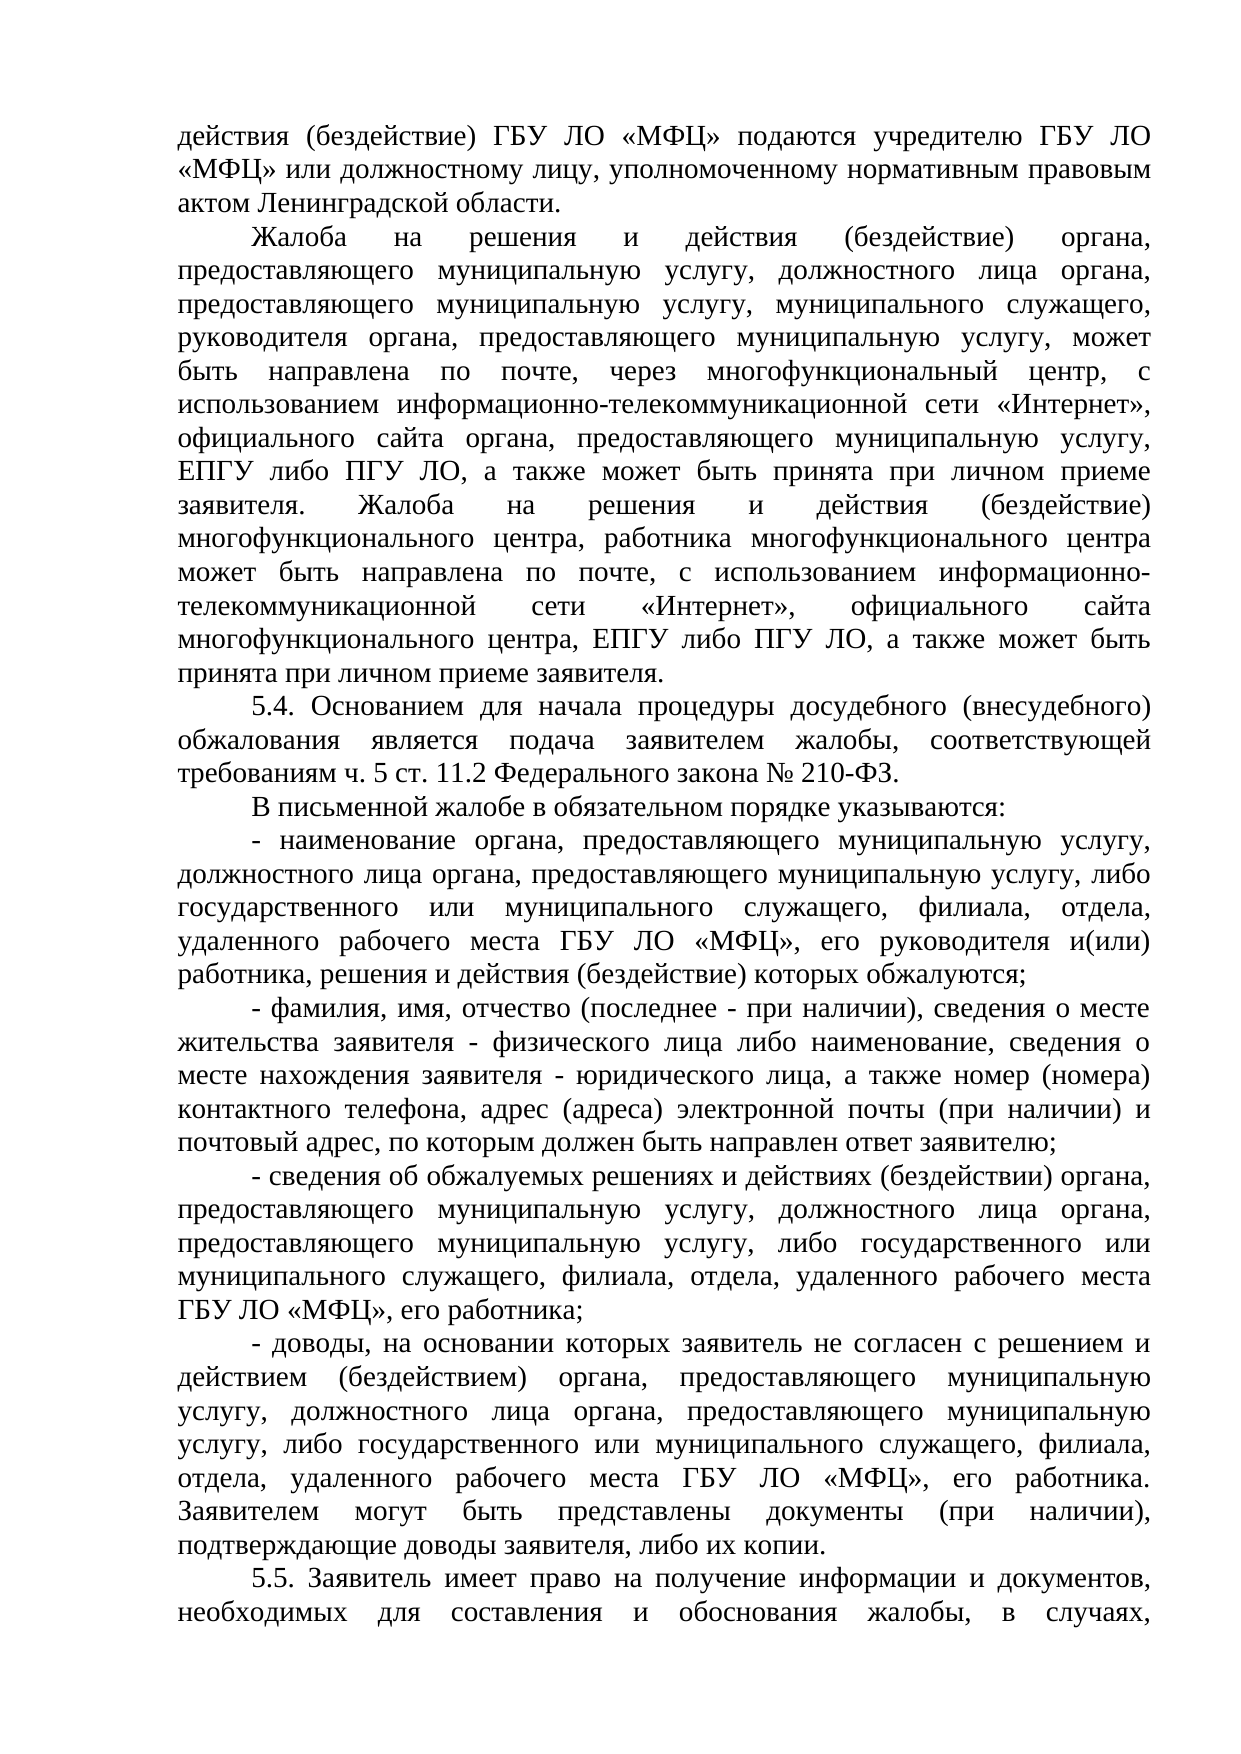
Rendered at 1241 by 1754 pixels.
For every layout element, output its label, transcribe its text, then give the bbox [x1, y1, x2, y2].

text - доводы, на основании которых заявитель не согласен с решением и действием (бездействием) органа, предоставляющего муниципальную услугу, должностного лица органа, предоставляющего муниципальную услугу, либо государственного или муниципального служащего, филиала, отдела, удаленного рабочего места ГБУ ЛО «МФЦ», его работника. Заявителем могут быть представлены документы (при наличии), подтверждающие доводы заявителя, либо их копии. [177, 1326, 1152, 1560]
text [177, 118, 1152, 219]
text - фамилия, имя, отчество (последнее - при наличии), сведения о месте жительства заявителя - физического лица либо наименование, сведения о месте нахождения заявителя - юридического лица, а также номер (номера) контактного телефона, адрес (адреса) электронной почты (при наличии) и почтовый адрес, по которым должен быть направлен ответ заявителю; [177, 990, 1152, 1158]
text 5.4. Основанием для начала процедуры досудебного (внесудебного) обжалования является подача заявителем жалобы, соответствующей требованиям ч. 5 ст. 11.2 Федерального закона № 210-ФЗ. [177, 688, 1152, 789]
text - наименование органа, предоставляющего муниципальную услугу, должностного лица органа, предоставляющего муниципальную услугу, либо государственного или муниципального служащего, филиала, отдела, удаленного рабочего места ГБУ ЛО «МФЦ», его руководителя и(или) работника, решения и действия (бездействие) которых обжалуются; [177, 822, 1152, 990]
text Жалоба на решения и действия (бездействие) органа, предоставляющего муниципальную услугу, должностного лица органа, предоставляющего муниципальную услугу, муниципального служащего, руководителя органа, предоставляющего муниципальную услугу, может быть направлена по почте, через многофункциональный центр, с использованием информационно-телекоммуникационной сети «Интернет», официального сайта органа, предоставляющего муниципальную услугу, ЕПГУ либо ПГУ ЛО, а также может быть принята при личном приеме заявителя. Жалоба на решения и действия (бездействие) многофункционального центра, работника многофункционального центра может быть направлена по почте, с использованием информационно-телекоммуникационной сети «Интернет», официального сайта многофункционального центра, ЕПГУ либо ПГУ ЛО, а также может быть принята при личном приеме заявителя. [177, 219, 1152, 688]
text - сведения об обжалуемых решениях и действиях (бездействии) органа, предоставляющего муниципальную услугу, должностного лица органа, предоставляющего муниципальную услугу, либо государственного или муниципального служащего, филиала, отдела, удаленного рабочего места ГБУ ЛО «МФЦ», его работника; [177, 1158, 1152, 1326]
text В письменной жалобе в обязательном порядке указываются: [177, 789, 1152, 822]
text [177, 1560, 1152, 1627]
